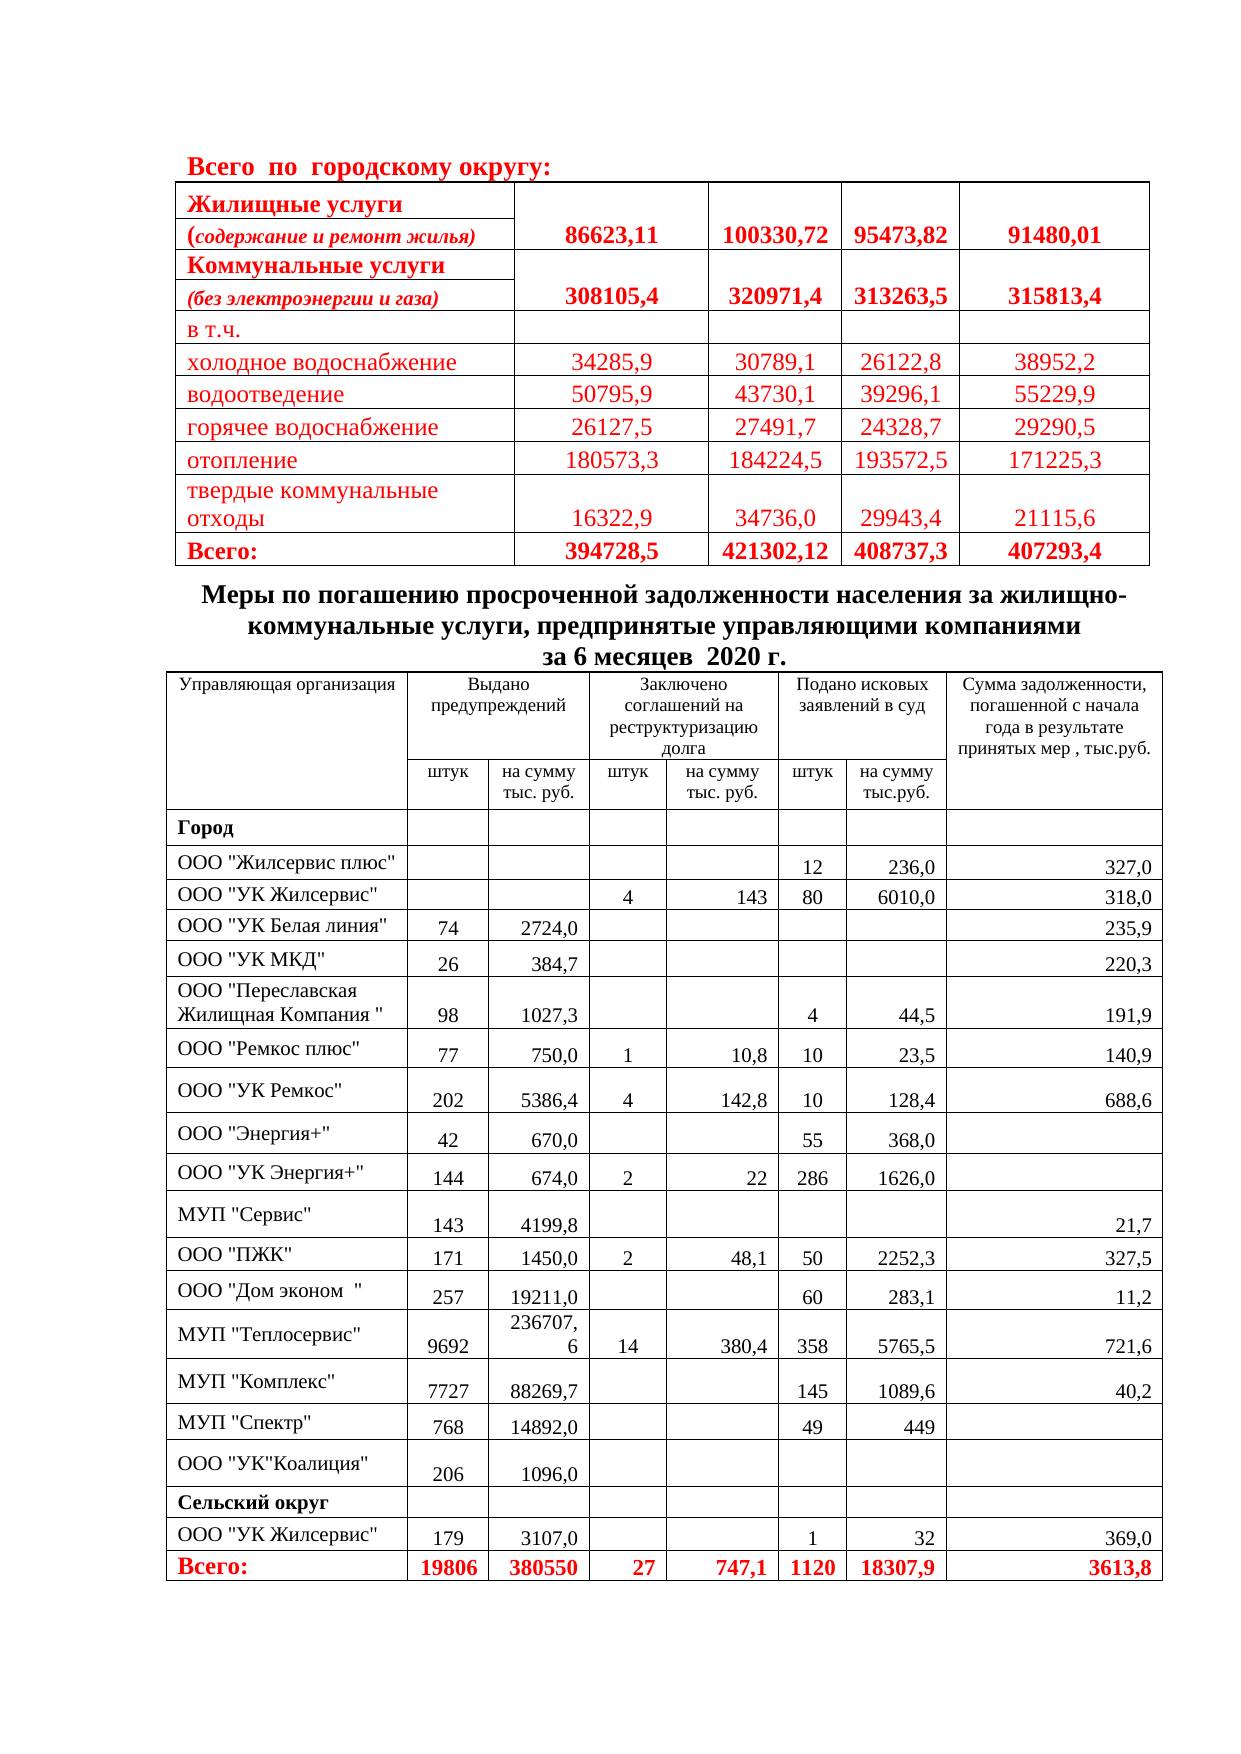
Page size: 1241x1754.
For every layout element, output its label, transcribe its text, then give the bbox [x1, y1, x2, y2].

table_cell Всего: [176, 533, 514, 565]
table_cell 21115,6 [960, 475, 1149, 532]
table_cell 4 [779, 977, 846, 1027]
table_cell [590, 1404, 666, 1439]
table_cell [709, 311, 841, 342]
table_cell [947, 1440, 1162, 1486]
table_cell [847, 1487, 946, 1517]
table_cell [667, 977, 778, 1027]
table_cell [779, 1440, 846, 1486]
table_cell 407293,4 [960, 533, 1149, 565]
table_cell 143 [667, 880, 778, 909]
table_cell Город [167, 810, 407, 845]
table_cell 14892,0 [489, 1404, 589, 1439]
table_cell ООО "УК Белая линия" [167, 910, 407, 940]
table_cell 140,9 [947, 1029, 1162, 1067]
table_cell 88269,7 [489, 1359, 589, 1403]
table_cell на сумму тыс.руб. [847, 760, 946, 809]
table_cell 193572,5 [842, 442, 959, 474]
table_cell [667, 941, 778, 976]
table_cell 380,4 [667, 1310, 778, 1358]
table_cell [847, 810, 946, 845]
table_cell 55 [779, 1113, 846, 1152]
table_cell 171 [408, 1238, 488, 1270]
table_cell 1 [779, 1518, 846, 1550]
table_cell Меры по погашению просроченной задолженности населения за жилищно-коммунальные услуги, предпринятые управляющими компаниями за 6 месяцев 2020 г. [166, 565, 1163, 671]
table_cell 747,1 [667, 1551, 778, 1580]
table_cell штук [408, 760, 488, 809]
table_cell 1120 [779, 1551, 846, 1580]
table_cell 50795,9 [515, 376, 708, 408]
table_cell [947, 810, 1162, 845]
table_cell 91480,01 [960, 183, 1149, 249]
table_cell водоотведение [176, 376, 514, 408]
table_cell в т.ч. [176, 311, 514, 342]
table_cell 7727 [408, 1359, 488, 1403]
table_cell [489, 880, 589, 909]
table_cell [590, 1191, 666, 1237]
table_cell ООО "Ремкос плюс" [167, 1029, 407, 1067]
table_cell 26127,5 [515, 409, 708, 441]
table_cell 29290,5 [960, 409, 1149, 441]
table_cell [489, 1487, 589, 1517]
table_cell 750,0 [489, 1029, 589, 1067]
table_cell 80 [779, 880, 846, 909]
table_cell отопление [176, 442, 514, 474]
table_cell [842, 311, 959, 342]
table_cell 318,0 [947, 880, 1162, 909]
table_cell ООО "УК Жилсервис" [167, 880, 407, 909]
table_cell 206 [408, 1440, 488, 1486]
table_cell [847, 910, 946, 940]
table_cell 236707,6 [489, 1310, 589, 1358]
table_cell 34736,0 [709, 475, 841, 532]
table_cell [779, 941, 846, 976]
table_cell 10 [779, 1068, 846, 1112]
table_cell Заключено соглашений на реструктуризацию долга [590, 673, 778, 759]
table_cell 320971,4 [709, 250, 841, 310]
table_cell [590, 810, 666, 845]
table_cell 60 [779, 1271, 846, 1309]
table_cell твердые коммунальные отходы [176, 475, 514, 532]
table_cell 143 [408, 1191, 488, 1237]
table_cell [667, 1359, 778, 1403]
table_cell [779, 1487, 846, 1517]
table_cell [667, 1487, 778, 1517]
table_cell [590, 1271, 666, 1309]
table_cell 5386,4 [489, 1068, 589, 1112]
table_cell 670,0 [489, 1113, 589, 1152]
table_cell [667, 910, 778, 940]
table_cell 39296,1 [842, 376, 959, 408]
table_cell 1 [590, 1029, 666, 1067]
table_cell [667, 1191, 778, 1237]
table_cell 421302,12 [709, 533, 841, 565]
table_cell 19211,0 [489, 1271, 589, 1309]
table_cell [590, 1440, 666, 1486]
table_cell 235,9 [947, 910, 1162, 940]
table_cell 49 [779, 1404, 846, 1439]
table_cell 16322,9 [515, 475, 708, 532]
table_cell 5765,5 [847, 1310, 946, 1358]
table_cell ООО "Переславская Жилищная Компания " [167, 977, 407, 1027]
table_cell 3107,0 [489, 1518, 589, 1550]
table_cell 26122,8 [842, 344, 959, 375]
table_cell [947, 1113, 1162, 1152]
table_cell [590, 977, 666, 1027]
table_cell 327,5 [947, 1238, 1162, 1270]
table_cell 74 [408, 910, 488, 940]
table_cell 283,1 [847, 1271, 946, 1309]
table_cell [667, 1404, 778, 1439]
table_cell 2252,3 [847, 1238, 946, 1270]
table_cell Коммунальные услуги [176, 250, 514, 278]
table_cell ООО "Дом эконом " [167, 1271, 407, 1309]
table_cell ООО "ПЖК" [167, 1238, 407, 1270]
table_cell 4199,8 [489, 1191, 589, 1237]
table_cell [947, 1404, 1162, 1439]
table_cell 42 [408, 1113, 488, 1152]
table_cell 32 [847, 1518, 946, 1550]
table_cell 171225,3 [960, 442, 1149, 474]
table_cell Сумма задолженности, погашенной с начала года в результате принятых мер , тыс.руб. [947, 673, 1162, 809]
table_cell Жилищные услуги [176, 183, 514, 217]
table_cell ООО "УК"Коалиция" [167, 1440, 407, 1486]
table_cell МУП "Комплекс" [167, 1359, 407, 1403]
table_cell 144 [408, 1154, 488, 1190]
table_cell ООО "УК Энергия+" [167, 1154, 407, 1190]
table_cell ООО "УК МКД" [167, 941, 407, 976]
table_cell 19806 [408, 1551, 488, 1580]
table_cell 4 [590, 1068, 666, 1112]
table_cell МУП "Сервис" [167, 1191, 407, 1237]
table_cell Сельский округ [167, 1487, 407, 1517]
table_cell 368,0 [847, 1113, 946, 1152]
table_cell 179 [408, 1518, 488, 1550]
table_cell [590, 1518, 666, 1550]
table_cell 313263,5 [842, 250, 959, 310]
table_cell 95473,82 [842, 183, 959, 249]
table_cell Управляющая организация [167, 673, 407, 809]
table_cell 86623,11 [515, 183, 708, 249]
table_cell 98 [408, 977, 488, 1027]
table_cell ООО "УК Жилсервис" [167, 1518, 407, 1550]
table_cell 257 [408, 1271, 488, 1309]
table_cell [590, 941, 666, 976]
table_cell 394728,5 [515, 533, 708, 565]
table_cell МУП "Спектр" [167, 1404, 407, 1439]
table_cell 191,9 [947, 977, 1162, 1027]
table_cell 11,2 [947, 1271, 1162, 1309]
table_cell на сумму тыс. руб. [489, 760, 589, 809]
table_cell 142,8 [667, 1068, 778, 1112]
table_cell [667, 1518, 778, 1550]
table_cell МУП "Теплосервис" [167, 1310, 407, 1358]
table_cell 128,4 [847, 1068, 946, 1112]
table_cell [779, 1191, 846, 1237]
table_cell 12 [779, 846, 846, 879]
table_cell [515, 311, 708, 342]
table_cell 10,8 [667, 1029, 778, 1067]
table_cell 27491,7 [709, 409, 841, 441]
table_cell Выдано предупреждений [408, 673, 589, 759]
table_cell 327,0 [947, 846, 1162, 879]
table_cell 27 [590, 1551, 666, 1580]
table_cell 1096,0 [489, 1440, 589, 1486]
table_cell [590, 1113, 666, 1152]
table_cell [489, 810, 589, 845]
table_cell 145 [779, 1359, 846, 1403]
table_cell 721,6 [947, 1310, 1162, 1358]
table_cell [667, 810, 778, 845]
table_cell 29943,4 [842, 475, 959, 532]
table_cell [590, 846, 666, 879]
table_cell 1027,3 [489, 977, 589, 1027]
table_cell 34285,9 [515, 344, 708, 375]
table_cell 21,7 [947, 1191, 1162, 1237]
table_cell [960, 311, 1149, 342]
table_cell 9692 [408, 1310, 488, 1358]
table_cell горячее водоснабжение [176, 409, 514, 441]
table_cell (без электроэнергии и газа) [176, 280, 514, 310]
table_cell 358 [779, 1310, 846, 1358]
table_cell 18307,9 [847, 1551, 946, 1580]
table_cell ООО "Жилсервис плюс" [167, 846, 407, 879]
table_cell [779, 810, 846, 845]
table_cell Всего: [167, 1551, 407, 1580]
table_cell 14 [590, 1310, 666, 1358]
table_cell 23,5 [847, 1029, 946, 1067]
table_cell 1089,6 [847, 1359, 946, 1403]
table_cell ООО "Энергия+" [167, 1113, 407, 1152]
table_cell 55229,9 [960, 376, 1149, 408]
table_cell [590, 1487, 666, 1517]
table_cell 10 [779, 1029, 846, 1067]
table_cell 100330,72 [709, 183, 841, 249]
table_cell [667, 1271, 778, 1309]
table_cell 220,3 [947, 941, 1162, 976]
table_cell 50 [779, 1238, 846, 1270]
table_cell 315813,4 [960, 250, 1149, 310]
table_cell 408737,3 [842, 533, 959, 565]
table_cell 2 [590, 1154, 666, 1190]
table_cell 38952,2 [960, 344, 1149, 375]
table_cell [947, 1154, 1162, 1190]
table_cell 369,0 [947, 1518, 1162, 1550]
table_cell [847, 941, 946, 976]
table_cell 1626,0 [847, 1154, 946, 1190]
table_cell 24328,7 [842, 409, 959, 441]
table_cell [779, 910, 846, 940]
table_cell [408, 1487, 488, 1517]
table_cell 449 [847, 1404, 946, 1439]
table_cell 48,1 [667, 1238, 778, 1270]
table_cell холодное водоснабжение [176, 344, 514, 375]
table_cell 40,2 [947, 1359, 1162, 1403]
table_cell 688,6 [947, 1068, 1162, 1112]
table_cell [408, 846, 488, 879]
table_cell 4 [590, 880, 666, 909]
table_cell на сумму тыс. руб. [667, 760, 778, 809]
table_cell 43730,1 [709, 376, 841, 408]
table_cell [847, 1440, 946, 1486]
table_cell 286 [779, 1154, 846, 1190]
table_cell 1450,0 [489, 1238, 589, 1270]
table_cell [667, 1113, 778, 1152]
table_cell [590, 1359, 666, 1403]
table_cell 30789,1 [709, 344, 841, 375]
table_cell 236,0 [847, 846, 946, 879]
table_cell 202 [408, 1068, 488, 1112]
table_cell [847, 1191, 946, 1237]
table_cell [408, 810, 488, 845]
table_cell штук [590, 760, 666, 809]
table_cell 22 [667, 1154, 778, 1190]
table_cell 77 [408, 1029, 488, 1067]
table_cell 26 [408, 941, 488, 976]
table_cell 768 [408, 1404, 488, 1439]
table_cell [947, 1487, 1162, 1517]
table_cell 380550 [489, 1551, 589, 1580]
table_cell ООО "УК Ремкос" [167, 1068, 407, 1112]
table_cell 180573,3 [515, 442, 708, 474]
table_cell 2 [590, 1238, 666, 1270]
table_cell 308105,4 [515, 250, 708, 310]
table_cell [667, 846, 778, 879]
table_cell [408, 880, 488, 909]
table_cell 3613,8 [947, 1551, 1162, 1580]
table_cell 6010,0 [847, 880, 946, 909]
table_cell (содержание и ремонт жилья) [176, 219, 514, 249]
table_cell штук [779, 760, 846, 809]
table_cell Подано исковых заявлений в суд [779, 673, 946, 759]
table_cell 44,5 [847, 977, 946, 1027]
table_cell [667, 1440, 778, 1486]
table_cell [590, 910, 666, 940]
table_cell 184224,5 [709, 442, 841, 474]
table_cell [489, 846, 589, 879]
table_cell 674,0 [489, 1154, 589, 1190]
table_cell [176, 118, 1150, 181]
table_cell 2724,0 [489, 910, 589, 940]
table_cell 384,7 [489, 941, 589, 976]
